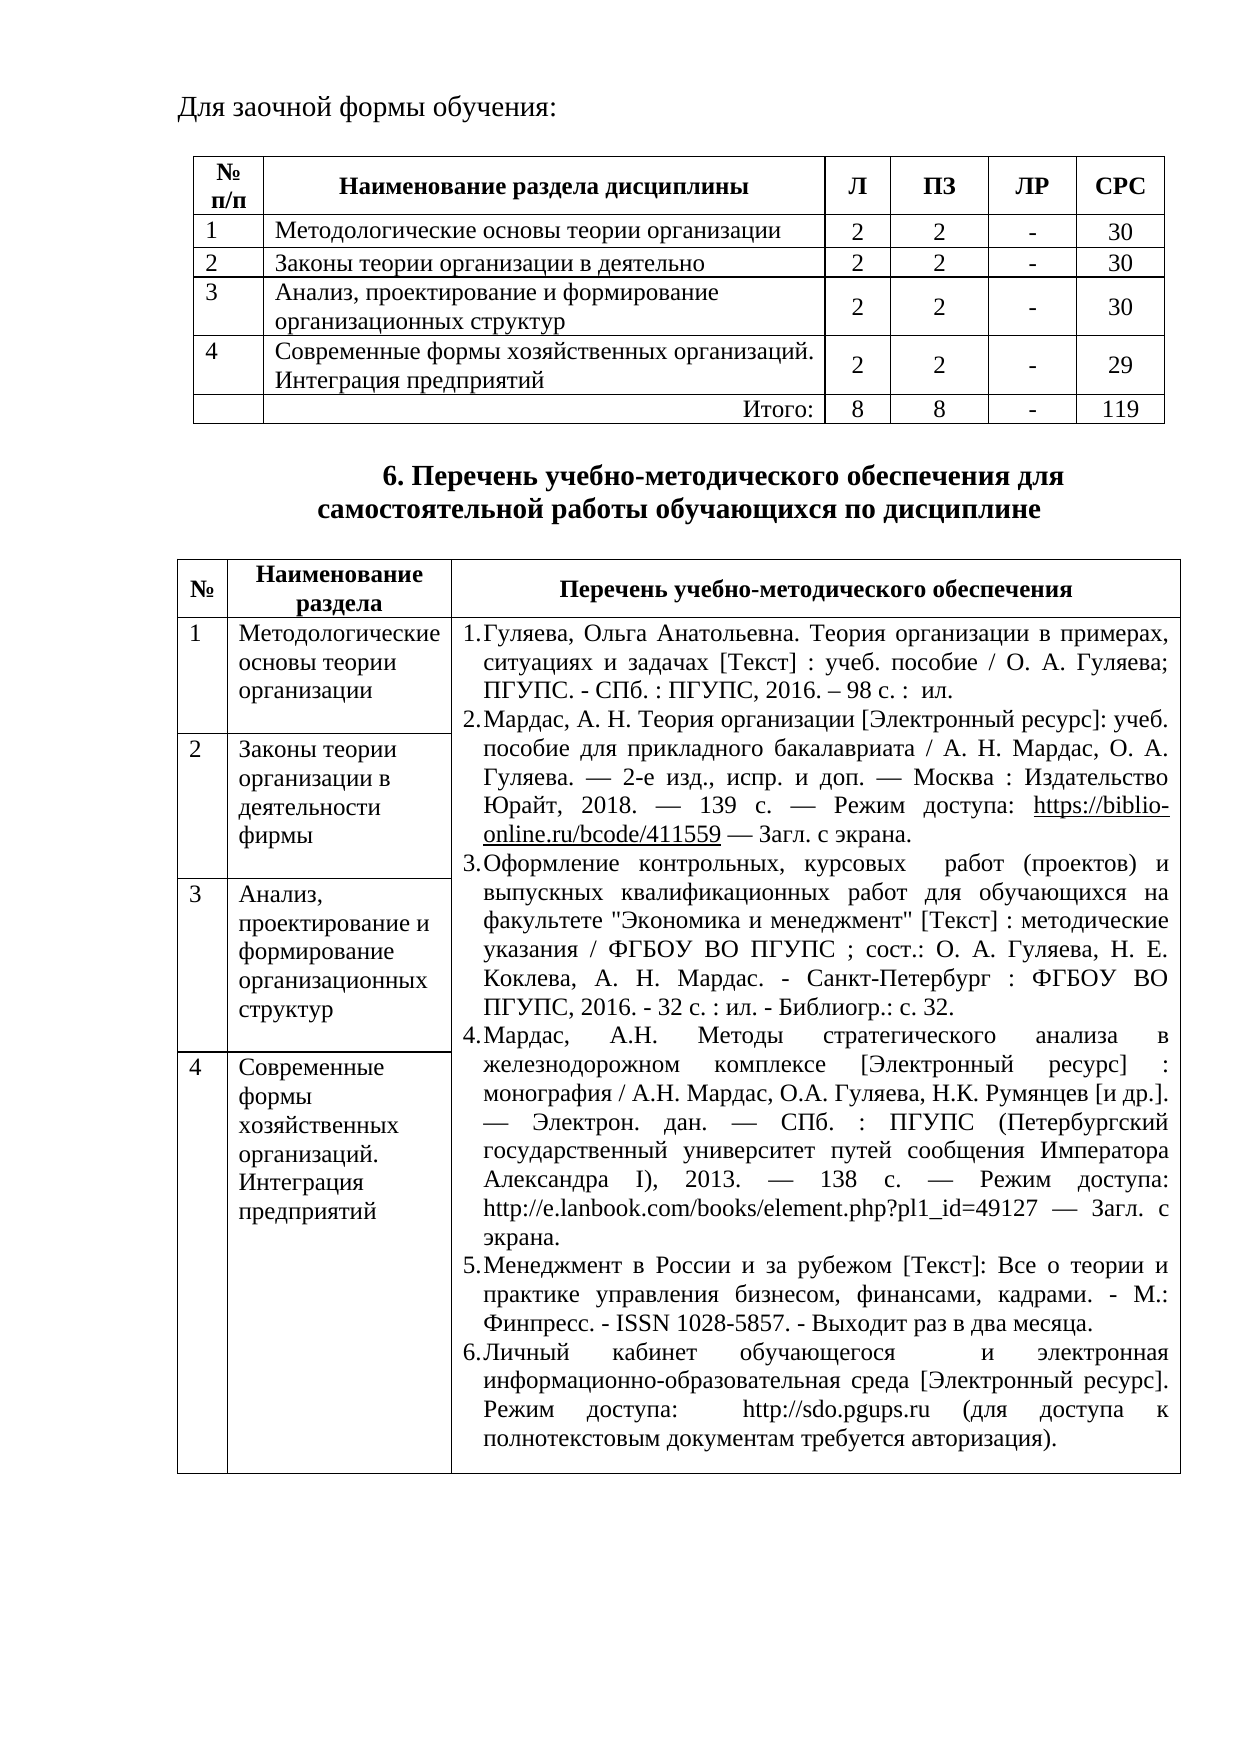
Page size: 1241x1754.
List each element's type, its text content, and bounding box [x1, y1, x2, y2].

table_header Перечень учебно-методического обеспечения [452, 560, 1180, 617]
table_cell 2 [891, 248, 988, 276]
table_cell 8 [826, 395, 890, 423]
table_header Наименование раздела [228, 560, 451, 617]
table_cell Законы теории организации в деятельности фирмы [228, 734, 451, 878]
table_cell - [989, 278, 1076, 335]
table_cell 2 [891, 336, 988, 393]
table_cell Анализ, проектирование и формирование организационных структур [264, 278, 824, 335]
table_cell 3 [194, 278, 263, 335]
table_cell Современные формы хозяйственных организаций. Интеграция предприятий [228, 1053, 451, 1473]
table_cell 2 [826, 336, 890, 393]
table_header Л [826, 157, 890, 214]
table_cell 119 [1077, 395, 1164, 423]
table_cell 30 [1077, 215, 1164, 247]
table_cell 8 [891, 395, 988, 423]
table_cell Методологические основы теории организации [264, 215, 824, 247]
table_cell 2 [194, 248, 263, 276]
table_cell 3 [178, 879, 227, 1051]
table_cell 2 [178, 734, 227, 878]
table_cell 30 [1077, 278, 1164, 335]
table_cell [194, 395, 263, 423]
table_cell 1 [178, 618, 227, 733]
table_cell - [989, 248, 1076, 276]
text Для заочной формы обучения: [177, 89, 1181, 122]
table_header № [178, 560, 227, 617]
table_cell 4 [194, 336, 263, 393]
table_cell - [989, 395, 1076, 423]
table_cell Законы теории организации в деятельно [264, 248, 824, 276]
table_cell 2 [826, 278, 890, 335]
table_cell 1 [194, 215, 263, 247]
table_cell 2 [891, 215, 988, 247]
table_cell 4 [178, 1053, 227, 1473]
table_header Наименование раздела дисциплины [264, 157, 824, 214]
table_cell - [989, 336, 1076, 393]
table_cell Гуляева, Ольга Анатольевна. Теория организации в примерах, ситуациях и задачах [Текст] : учеб. пособие / О. А. Гуляева; ПГУПС. - СПб. : ПГУПС, 2016. – 98 с. : ил. Мардас, А. Н. Теория организации [Электронный ресурс]: учеб. пособие для прикладного бакалавриата / А. Н. Мардас, О. А. Гуляева. — 2-е изд., испр. и доп. — Москва : Издательство Юрайт, 2018. — 139 с. — Режим доступа: https://biblio-online.ru/bcode/411559 — Загл. с экрана. Оформление контрольных, курсовых работ (проектов) и выпускных квалификационных работ для обучающихся на факультете "Экономика и менеджмент" [Текст] : методические указания / ФГБОУ ВО ПГУПС ; сост.: О. А. Гуляева, Н. Е. Коклева, А. Н. Мардас. - Санкт-Петербург : ФГБОУ ВО ПГУПС, 2016. - 32 с. : ил. - Библиогр.: с. 32. Мардас, А.Н. Методы стратегического анализа в железнодорожном комплексе [Электронный ресурс] : монография / А.Н. Мардас, О.А. Гуляева, Н.К. Румянцев [и др.]. — Электрон. дан. — СПб. : ПГУПС (Петербургский государственный университет путей сообщения Императора Александра I), 2013. — 138 с. — Режим доступа: http://e.lanbook.com/books/element.php?pl1_id=49127 — Загл. с экрана. Менеджмент в России и за рубежом [Текст]: Все о теории и практике управления бизнесом, финансами, кадрами. - М.: Финпресс. - ISSN 1028-5857. - Выходит раз в два месяца. Личный кабинет обучающегося и электронная информационно-образовательная среда [Электронный ресурс]. Режим доступа: http://sdo.pgups.ru (для доступа к полнотекстовым документам требуется авторизация). [452, 618, 1180, 1473]
table_header ПЗ [891, 157, 988, 214]
table_cell 30 [1077, 248, 1164, 276]
table_cell - [989, 215, 1076, 247]
table_cell 29 [1077, 336, 1164, 393]
table_cell Современные формы хозяйственных организаций. Интеграция предприятий [264, 336, 824, 393]
text 6. Перечень учебно-методического обеспечения для самостоятельной работы обучающихся по дисциплине [177, 458, 1181, 525]
table_cell 2 [826, 215, 890, 247]
table_cell 2 [826, 248, 890, 276]
table_cell Методологические основы теории организации [228, 618, 451, 733]
table_cell Итого: [264, 395, 824, 423]
table_cell 2 [891, 278, 988, 335]
table_header СРС [1077, 157, 1164, 214]
table_header № п/п [194, 157, 263, 214]
table_cell Анализ, проектирование и формирование организационных структур [228, 879, 451, 1051]
table_header ЛР [989, 157, 1076, 214]
